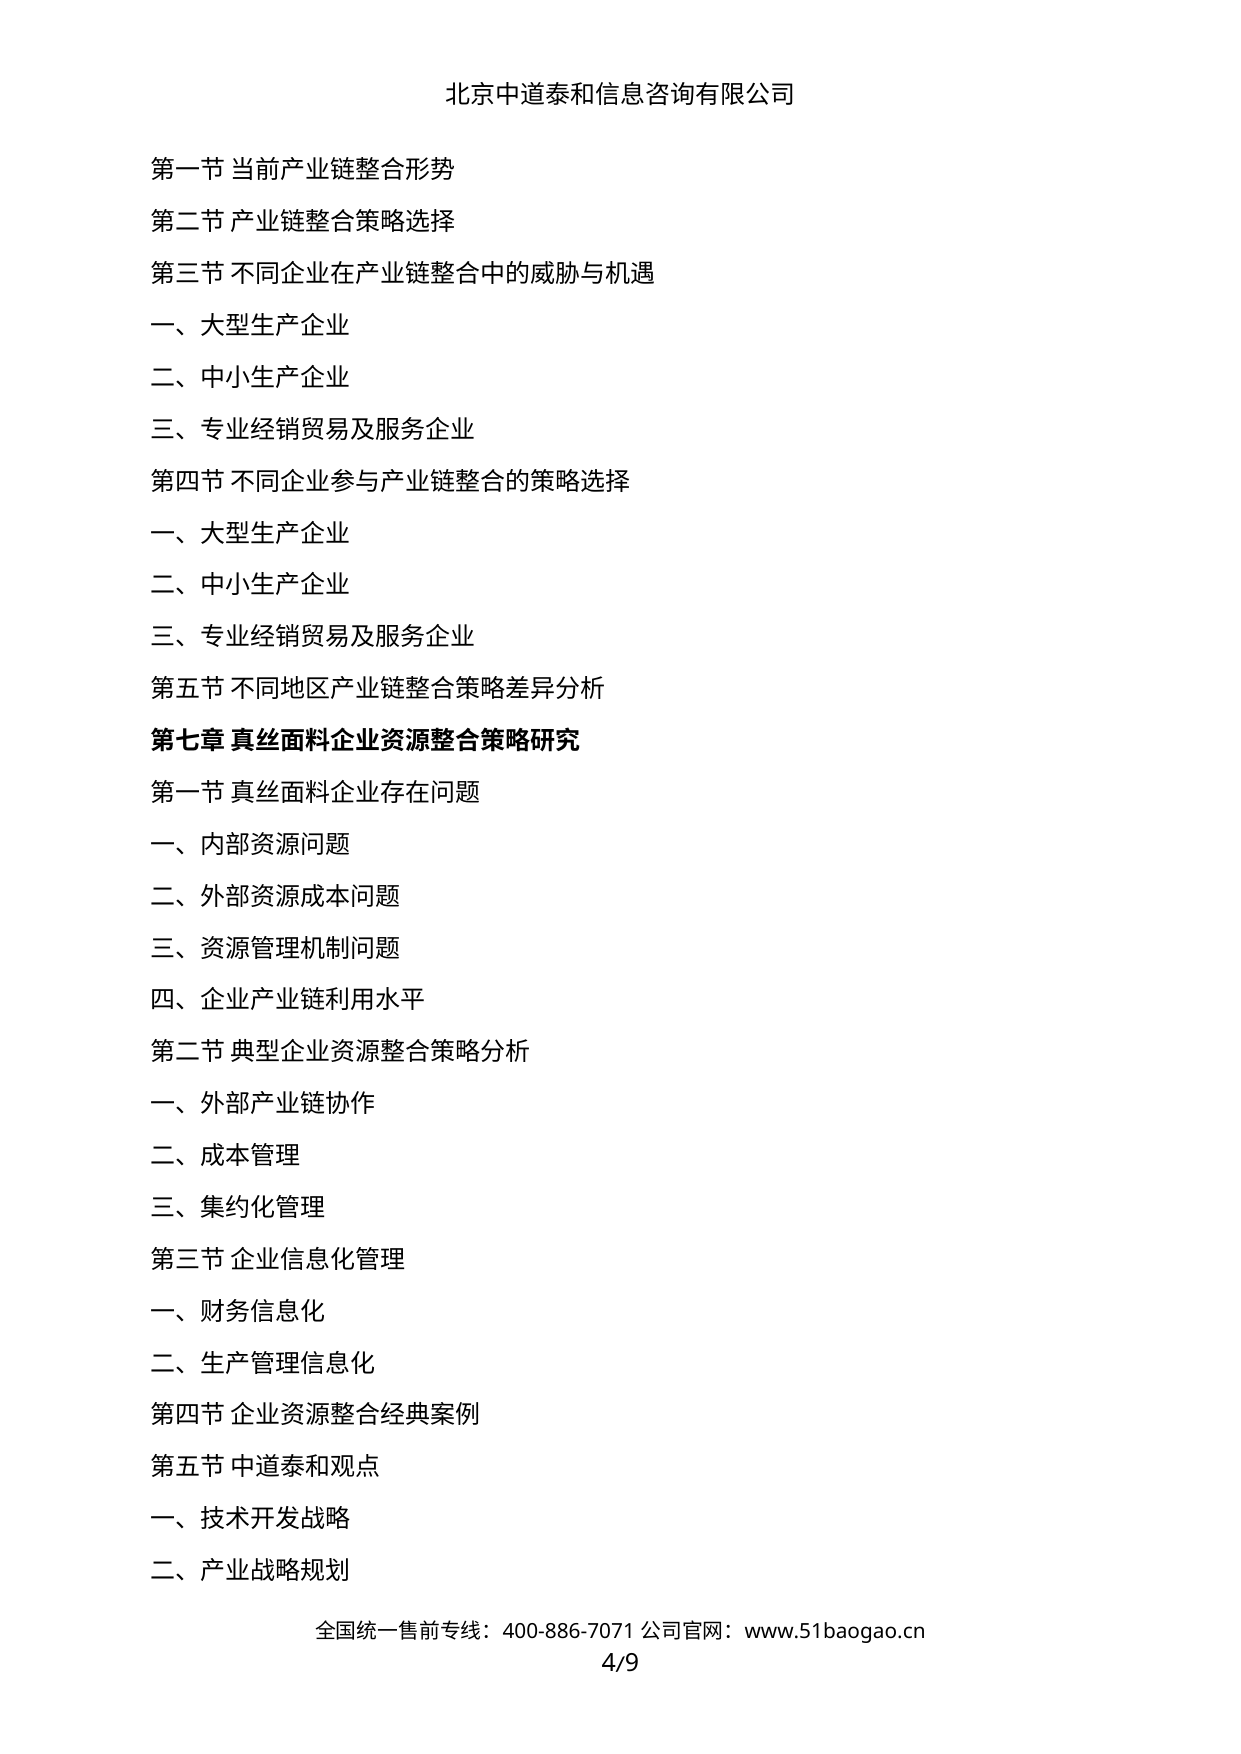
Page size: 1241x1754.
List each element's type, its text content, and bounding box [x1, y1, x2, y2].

text 第三节 企业信息化管理 [150, 1239, 1090, 1276]
text 二、中小生产企业 [150, 357, 1090, 394]
text 第四节 企业资源整合经典案例 [150, 1395, 1090, 1431]
text 三、集约化管理 [150, 1187, 1090, 1224]
text 一、大型生产企业 [150, 513, 1090, 549]
text 二、产业战略规划 [150, 1551, 1090, 1587]
text 三、资源管理机制问题 [150, 928, 1090, 964]
text 三、专业经销贸易及服务企业 [150, 409, 1090, 446]
text 一、内部资源问题 [150, 824, 1090, 861]
text 二、中小生产企业 [150, 565, 1090, 601]
text 一、技术开发战略 [150, 1499, 1090, 1535]
text 第五节 不同地区产业链整合策略差异分析 [150, 669, 1090, 705]
text 第一节 当前产业链整合形势 [150, 150, 1090, 186]
text 二、成本管理 [150, 1136, 1090, 1172]
text 一、财务信息化 [150, 1291, 1090, 1327]
text 二、外部资源成本问题 [150, 876, 1090, 912]
text 第一节 真丝面料企业存在问题 [150, 772, 1090, 809]
text 三、专业经销贸易及服务企业 [150, 617, 1090, 653]
text 一、外部产业链协作 [150, 1084, 1090, 1120]
text 第三节 不同企业在产业链整合中的威胁与机遇 [150, 254, 1090, 290]
text 四、企业产业链利用水平 [150, 980, 1090, 1016]
text 第二节 产业链整合策略选择 [150, 202, 1090, 238]
text 第七章 真丝面料企业资源整合策略研究 [150, 721, 1090, 757]
text 二、生产管理信息化 [150, 1343, 1090, 1379]
text 第四节 不同企业参与产业链整合的策略选择 [150, 461, 1090, 497]
text 一、大型生产企业 [150, 306, 1090, 342]
text 第五节 中道泰和观点 [150, 1447, 1090, 1483]
text 第二节 典型企业资源整合策略分析 [150, 1032, 1090, 1068]
